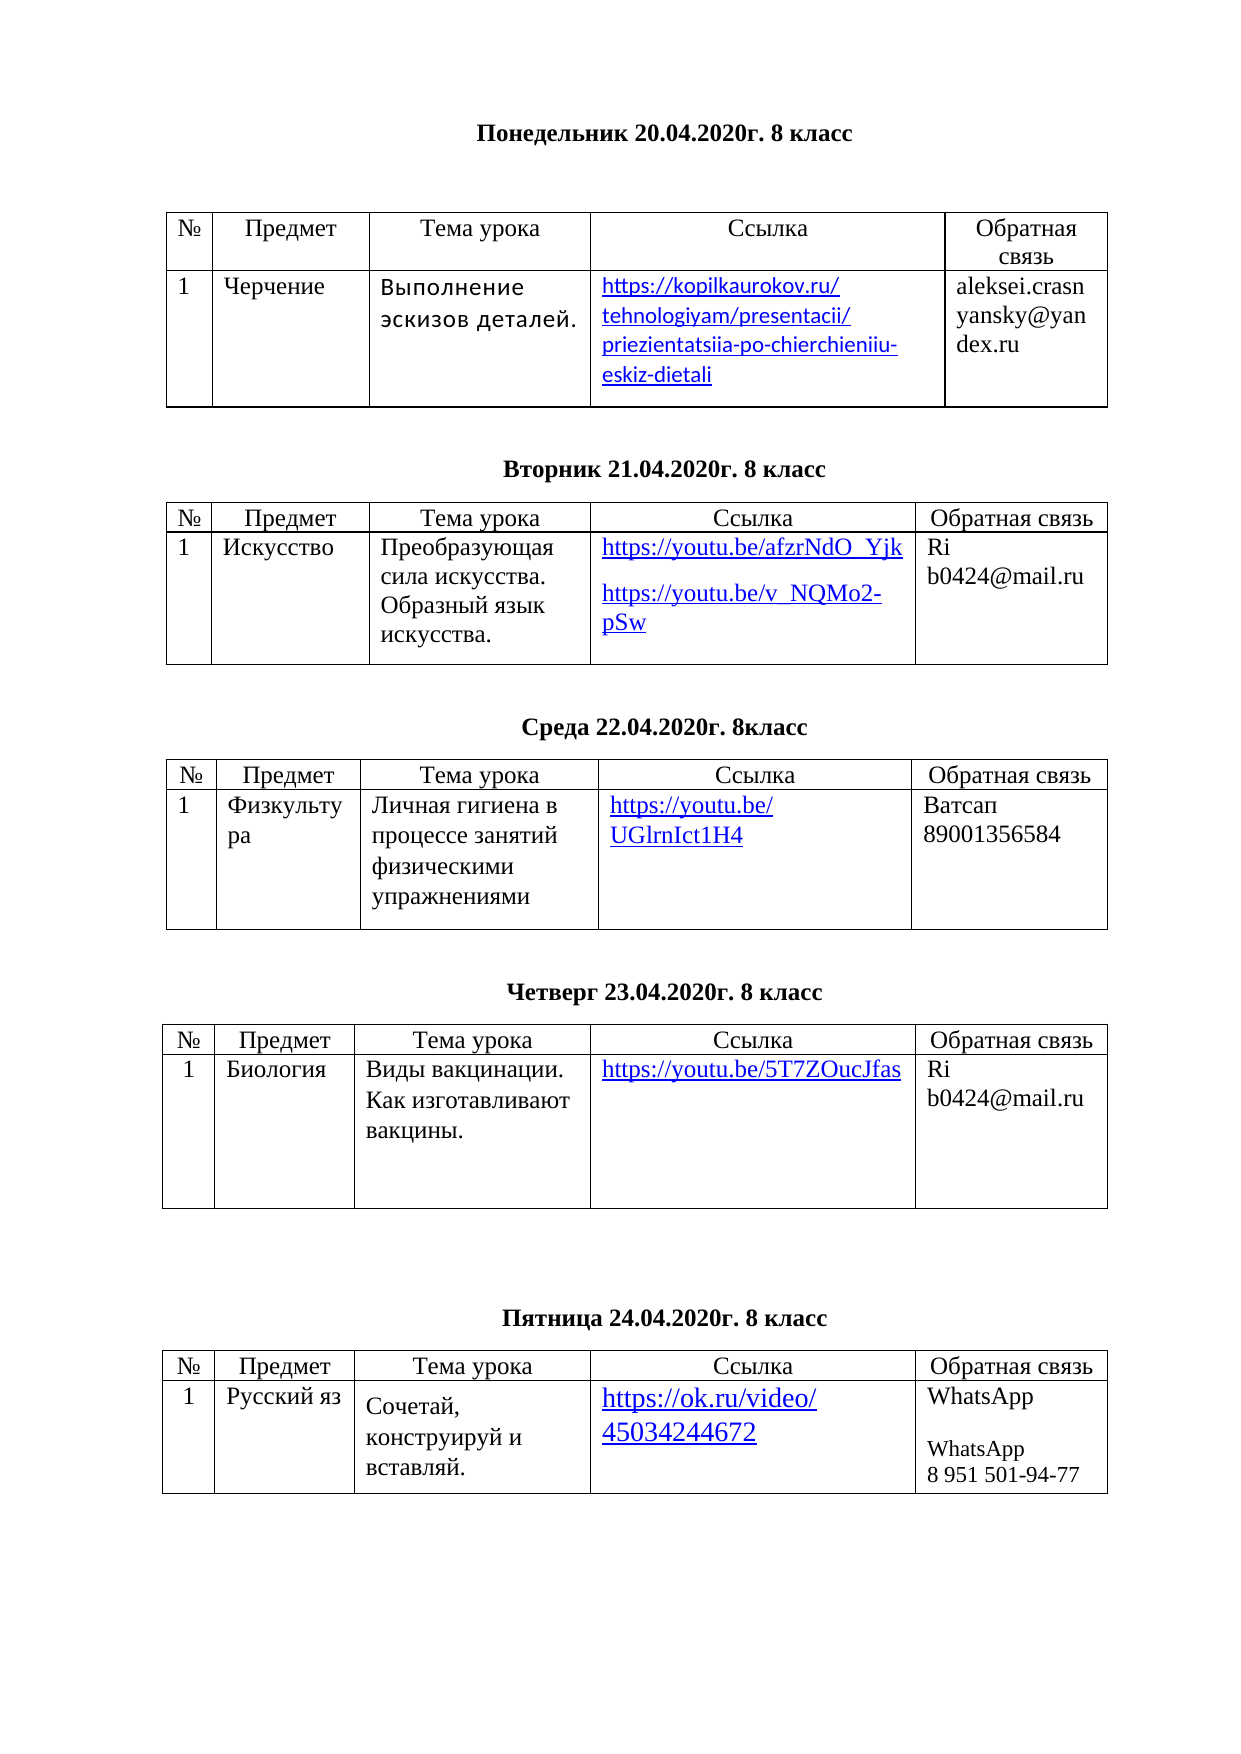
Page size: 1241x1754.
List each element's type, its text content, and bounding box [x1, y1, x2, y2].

table_header № [167, 213, 212, 270]
table_header Обратная связь [916, 1025, 1107, 1053]
table_header № [167, 760, 216, 789]
table_header Ссылка [591, 503, 915, 531]
table_header Предмет [212, 503, 369, 531]
table_header Ссылка [591, 1025, 915, 1053]
table_header Предмет [213, 213, 369, 270]
table_cell Сочетай, конструируй и вставляй. [355, 1381, 590, 1493]
table_header Ссылка [599, 760, 911, 789]
table_header Обратная связь [946, 213, 1107, 270]
table_cell Русский яз [215, 1381, 354, 1493]
table_cell 1 [163, 1381, 214, 1493]
text Понедельник 20.04.2020г. 8 класс [177, 118, 1152, 147]
table_header Ссылка [591, 1351, 915, 1380]
table_cell Черчение [213, 271, 369, 406]
table_cell Личная гигиена в процессе занятий физическими упражнениями [361, 790, 598, 928]
table_header Тема урока [355, 1025, 590, 1053]
table_header № [163, 1351, 214, 1380]
table_cell Физкультура [217, 790, 360, 928]
table_cell Преобразующая сила искусства. Образный язык искусства. [370, 533, 590, 664]
text Среда 22.04.2020г. 8класс [177, 712, 1152, 741]
table_header Тема урока [370, 503, 590, 531]
text Вторник 21.04.2020г. 8 класс [177, 454, 1152, 483]
table_header Обратная связь [916, 1351, 1107, 1380]
table_header Ссылка [591, 213, 944, 270]
table_cell 1 [167, 533, 211, 664]
table_cell https://youtu.be/afzrNdO_Yjk https://youtu.be/v_NQMo2-pSw [591, 533, 915, 664]
table_cell Выполнение эскизов деталей. [370, 271, 590, 406]
table_header Тема урока [370, 213, 590, 270]
table_header Тема урока [355, 1351, 590, 1380]
table_cell aleksei.crasnyansky@yandex.ru [946, 271, 1107, 406]
text Четверг 23.04.2020г. 8 класс [177, 977, 1152, 1005]
table_cell https://ok.ru/video/45034244672 [591, 1381, 915, 1493]
table_header № [163, 1025, 214, 1053]
table_header Предмет [215, 1025, 354, 1053]
text Пятница 24.04.2020г. 8 класс [177, 1303, 1152, 1332]
table_cell 1 [167, 790, 216, 928]
table_header Тема урока [361, 760, 598, 789]
table_cell WhatsApp WhatsApp 8 951 501-94-77 [916, 1381, 1107, 1493]
table_cell Rib0424@mail.ru [916, 533, 1107, 664]
table_header Предмет [217, 760, 360, 789]
table_cell Rib0424@mail.ru [916, 1055, 1107, 1208]
table_cell Виды вакцинации. Как изготавливают вакцины. [355, 1055, 590, 1208]
table_cell https://youtu.be/UGlrnIct1H4 [599, 790, 911, 928]
table_cell Биология [215, 1055, 354, 1208]
table_cell 1 [163, 1055, 214, 1208]
table_header № [167, 503, 211, 531]
table_cell 1 [167, 271, 212, 406]
table_cell Ватсап 89001356584 [912, 790, 1107, 928]
table_header Обратная связь [912, 760, 1107, 789]
table_cell Искусство [212, 533, 369, 664]
table_cell https://youtu.be/5T7ZOucJfas [591, 1055, 915, 1208]
table_header Предмет [215, 1351, 354, 1380]
table_cell https://kopilkaurokov.ru/tehnologiyam/presentacii/priezientatsiia-po-chierchieniiu-eskiz-dietali [591, 271, 944, 406]
table_header Обратная связь [916, 503, 1107, 531]
